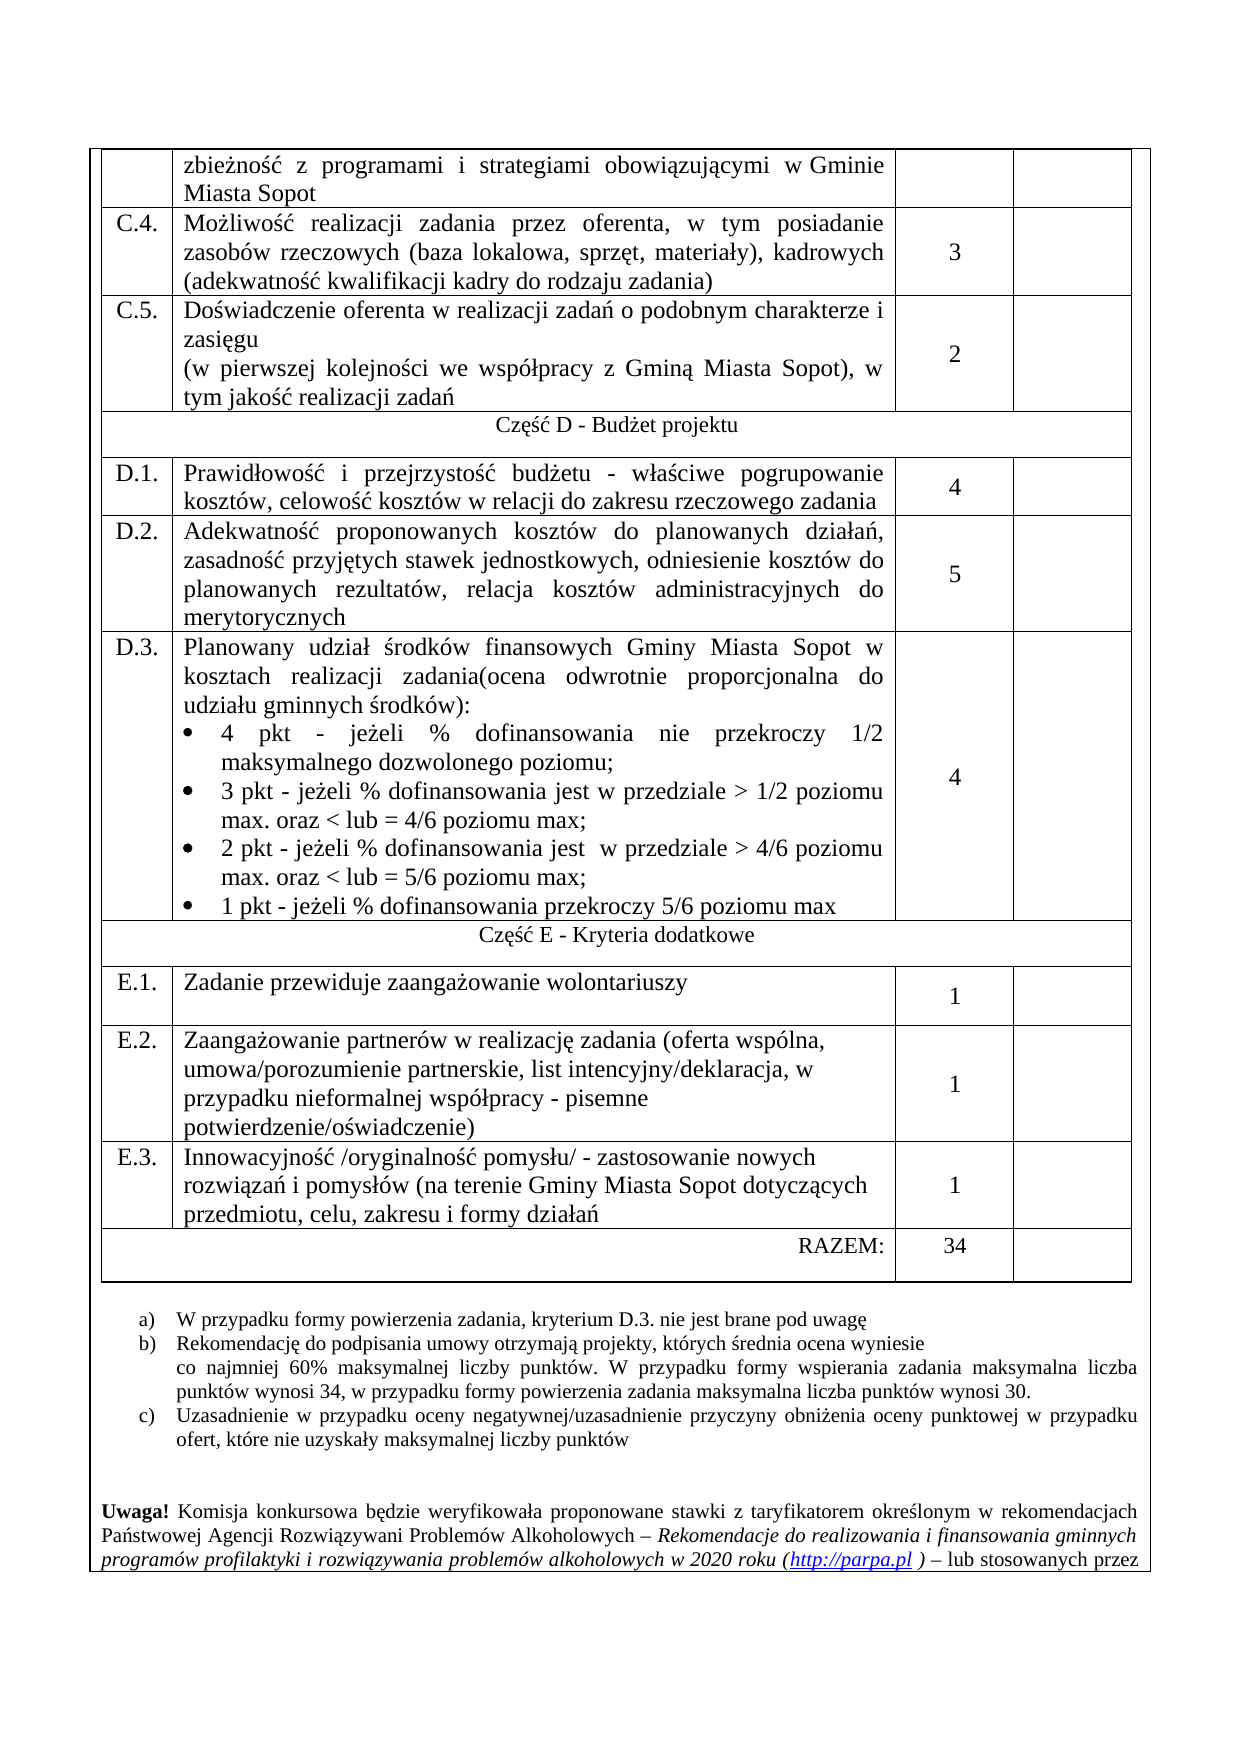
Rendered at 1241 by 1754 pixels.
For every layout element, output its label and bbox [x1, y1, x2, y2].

table_cell [91, 149, 1150, 1571]
